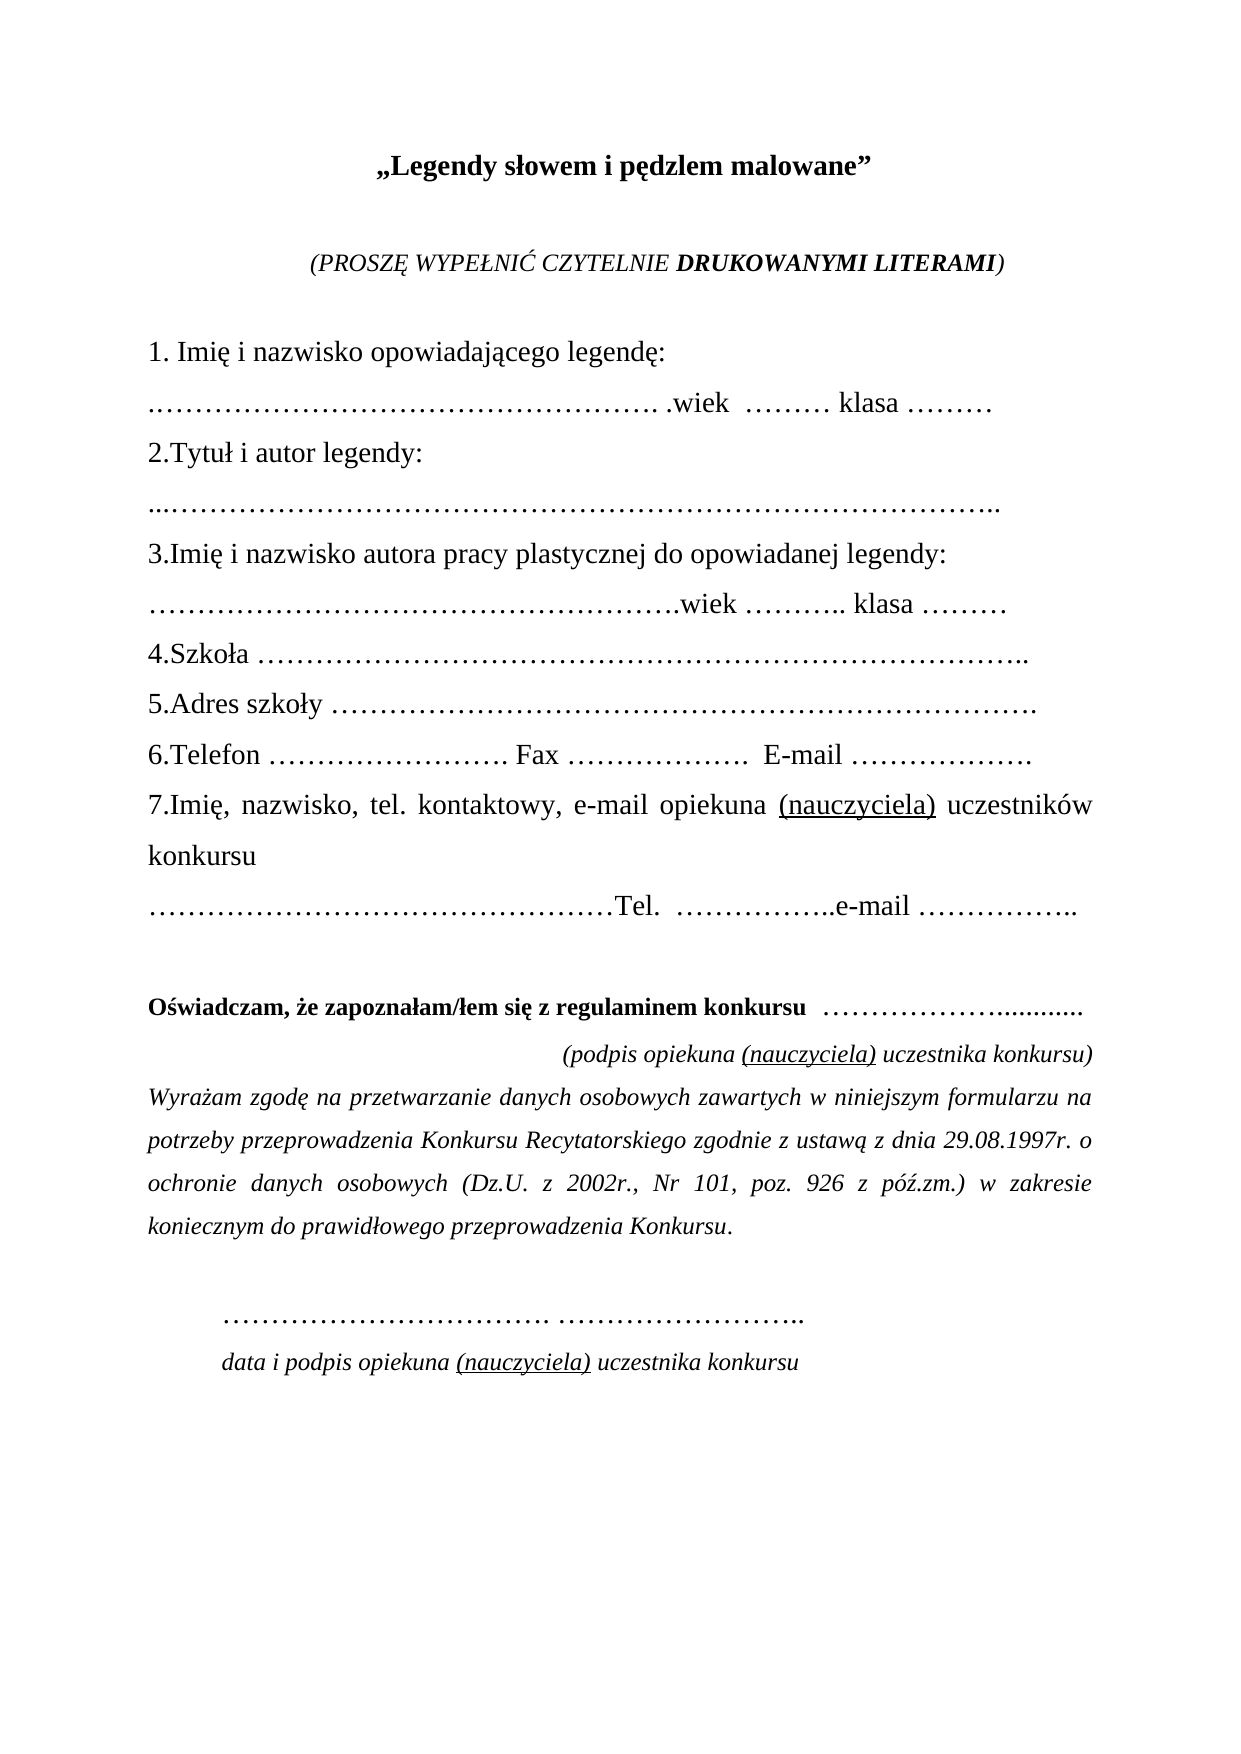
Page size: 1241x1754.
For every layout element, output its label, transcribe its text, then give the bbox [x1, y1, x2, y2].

text 7.Imię, nazwisko, tel. kontaktowy, e-mail opiekuna (nauczyciela) uczestników konkursu [148, 787, 1093, 871]
text data i podpis opiekuna (nauczyciela) uczestnika konkursu [148, 1347, 1093, 1376]
text 5.Adres szkoły ………………………………………………………………. [148, 687, 1093, 720]
text …………………………………………Tel. ……………..e-mail …………….. [148, 888, 1093, 921]
text ……………………………………………….wiek ……….. klasa ……… [148, 586, 1093, 619]
text Oświadczam, że zapoznałam/łem się z regulaminem konkursu ………………............ [148, 988, 1093, 1022]
text Wyrażam zgodę na przetwarzanie danych osobowych zawartych w niniejszym formularzu na potrzeby przeprowadzenia Konkursu Recytatorskiego zgodnie z ustawą z dnia 29.08.1997r. o ochronie danych osobowych (Dz.U. z 2002r., Nr 101, poz. 926 z póź.zm.) w zakresie koniecznym do prawidłowego przeprowadzenia Konkursu. [148, 1082, 1093, 1240]
text 3.Imię i nazwisko autora pracy plastycznej do opowiadanej legendy: [148, 536, 1093, 569]
text 6.Telefon ……………………. Fax ………………. E-mail ………………. [148, 737, 1093, 771]
text (PROSZĘ WYPEŁNIĆ CZYTELNIE DRUKOWANYMI LITERAMI) [148, 248, 1093, 277]
text ...………………………………………………………………………….. [148, 485, 1093, 519]
text (podpis opiekuna (nauczyciela) uczestnika konkursu) [148, 1039, 1093, 1068]
text ……………………………. …………………….. [148, 1296, 1093, 1330]
text .……………………………………………. .wiek ……… klasa ……… [148, 385, 1093, 418]
text „Legendy słowem i pędzlem malowane” [148, 148, 1093, 181]
text 4.Szkoła …………………………………………………………………….. [148, 636, 1093, 670]
text 1. Imię i nazwisko opowiadającego legendę: [148, 334, 1093, 368]
list 2.Tytuł i autor legendy: [148, 435, 1093, 469]
